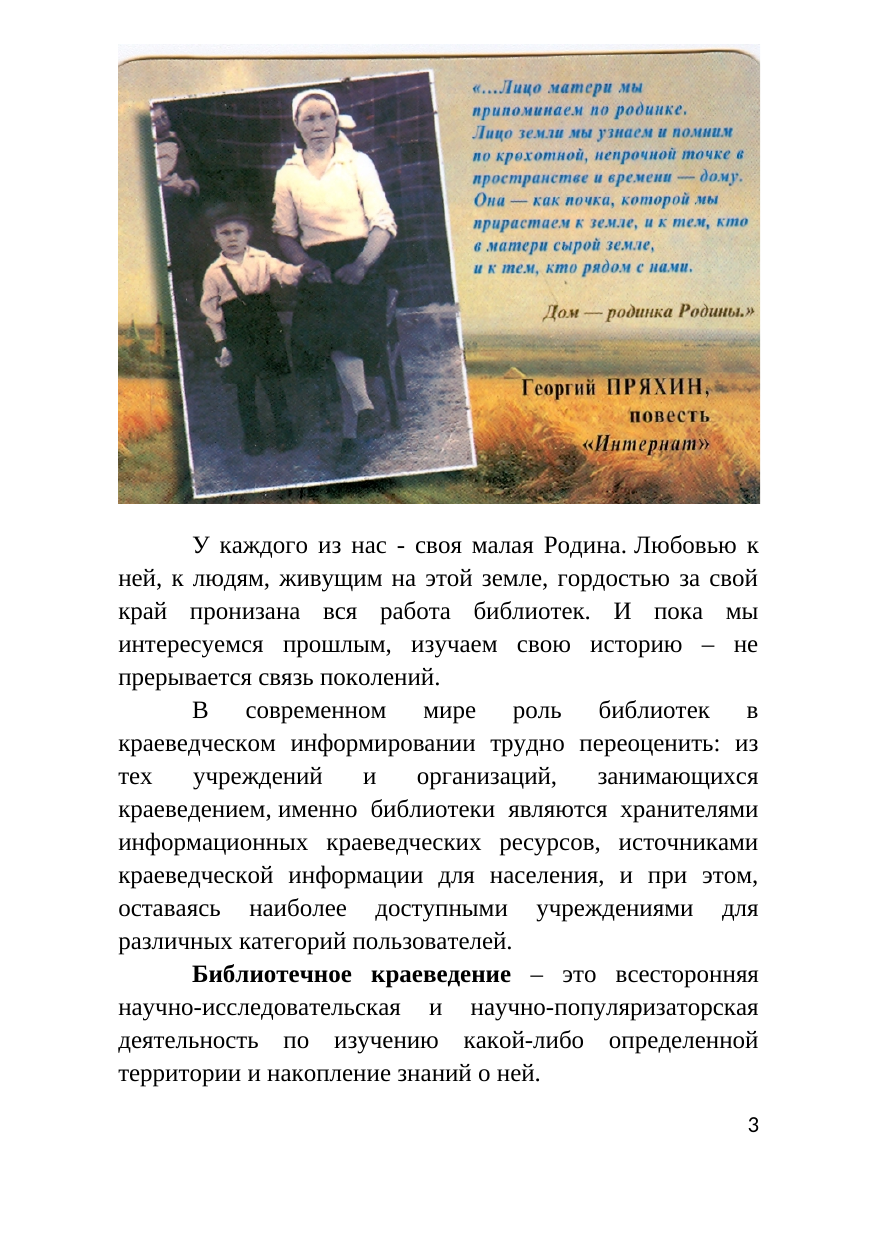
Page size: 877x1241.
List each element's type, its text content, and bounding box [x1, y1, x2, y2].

text В современном мире роль библиотек в краеведческом информировании трудно переоценить: из тех учреждений и организаций, занимающихся краеведением, именно библиотеки являются хранителями информационных краеведческих ресурсов, источниками краеведческой информации для населения, и при этом, оставаясь наиболее доступными учреждениями для различных категорий пользователей. [118, 695, 759, 955]
picture [118, 44, 761, 504]
text У каждого из нас - своя малая Родина. Любовью к ней, к людям, живущим на этой земле, гордостью за свой край пронизана вся работа библиотек. И пока мы интересуемся прошлым, изучаем свою историю – не прерывается связь поколений. [118, 530, 759, 691]
text Библиотечное краеведение – это всесторонняя научно-исследовательская и научно-популяризаторская деятельность по изучению какой-либо определенной территории и накопление знаний о ней. [118, 959, 759, 1087]
